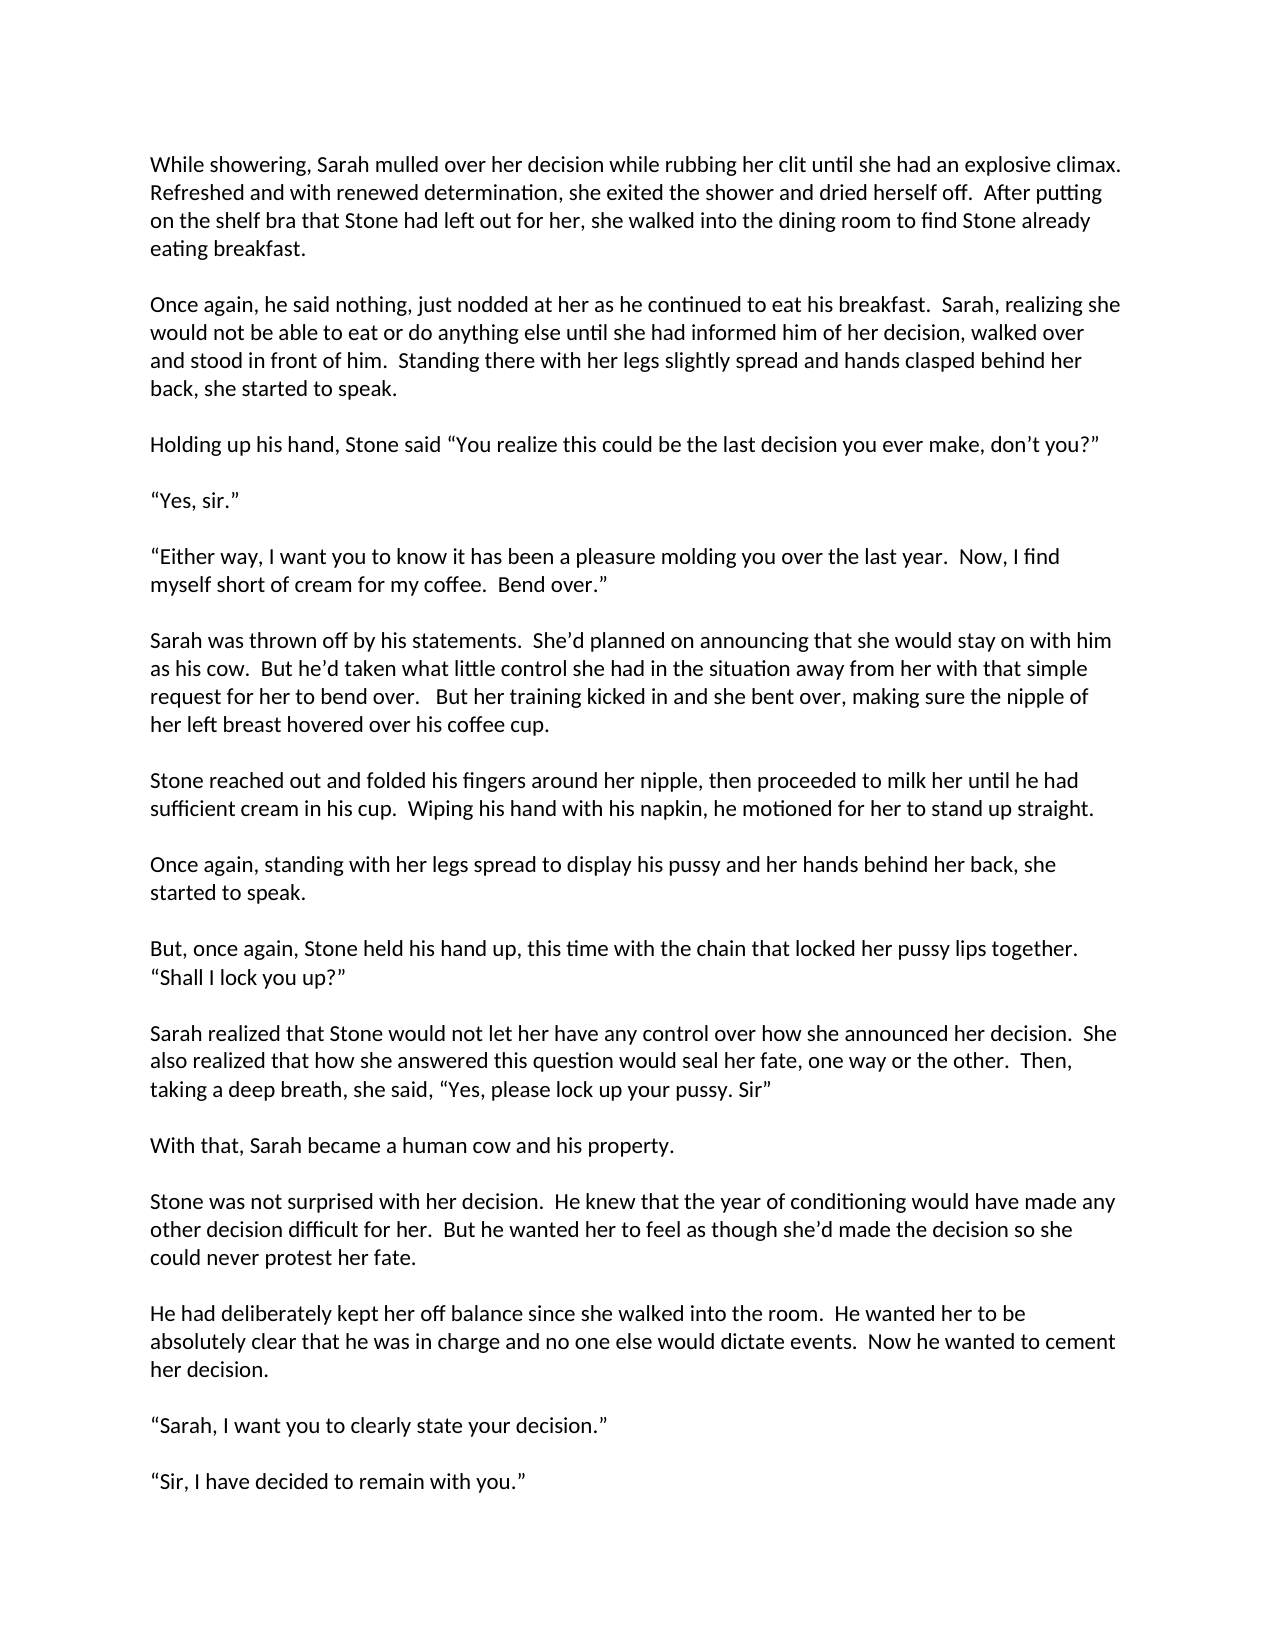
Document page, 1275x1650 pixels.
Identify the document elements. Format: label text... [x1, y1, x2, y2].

text While showering, Sarah mulled over her decision while rubbing her clit until she had an explosive climax. Refreshed and with renewed determination, she exited the shower and dried herself off. After putting on the shelf bra that Stone had left out for her, she walked into the dining room to find Stone already eating breakfast. [150, 150, 1125, 262]
text “Yes, sir.” [150, 486, 1125, 514]
text Once again, he said nothing, just nodded at her as he continued to eat his breakfast. Sarah, realizing she would not be able to eat or do anything else until she had informed him of her decision, walked over and stood in front of him. Standing there with her legs slightly spread and hands clasped behind her back, she started to speak. [150, 290, 1125, 402]
text Once again, standing with her legs spread to display his pussy and her hands behind her back, she started to speak. [150, 851, 1125, 907]
text “Either way, I want you to know it has been a pleasure molding you over the last year. Now, I find myself short of cream for my coffee. Bend over.” [150, 542, 1125, 598]
text Sarah was thrown off by his statements. She’d planned on announcing that she would stay on with him as his cow. But he’d taken what little control she had in the situation away from her with that simple request for her to bend over. But her training kicked in and she bent over, making sure the nipple of her left breast hovered over his coffee cup. [150, 626, 1125, 738]
text Stone reached out and folded his fingers around her nipple, then proceeded to milk her until he had sufficient cream in his cup. Wiping his hand with his napkin, he motioned for her to stand up straight. [150, 766, 1125, 822]
text He had deliberately kept her off balance since she walked into the room. He wanted her to be absolutely clear that he was in charge and no one else would dictate events. Now he wanted to cement her decision. [150, 1299, 1125, 1383]
text Sarah realized that Stone would not let her have any control over how she announced her decision. She also realized that how she answered this question would seal her fate, one way or the other. Then, taking a deep breath, she said, “Yes, please lock up your pussy. Sir” [150, 1019, 1125, 1103]
text “Sarah, I want you to clearly state your decision.” [150, 1411, 1125, 1439]
text Stone was not surprised with her decision. He knew that the year of conditioning would have made any other decision difficult for her. But he wanted her to feel as though she’d made the decision so she could never protest her fate. [150, 1187, 1125, 1271]
text With that, Sarah became a human cow and his property. [150, 1131, 1125, 1159]
text Holding up his hand, Stone said “You realize this could be the last decision you ever make, don’t you?” [150, 430, 1125, 458]
text But, once again, Stone held his hand up, this time with the chain that locked her pussy lips together. “Shall I lock you up?” [150, 934, 1125, 991]
text “Sir, I have decided to remain with you.” [150, 1467, 1125, 1495]
